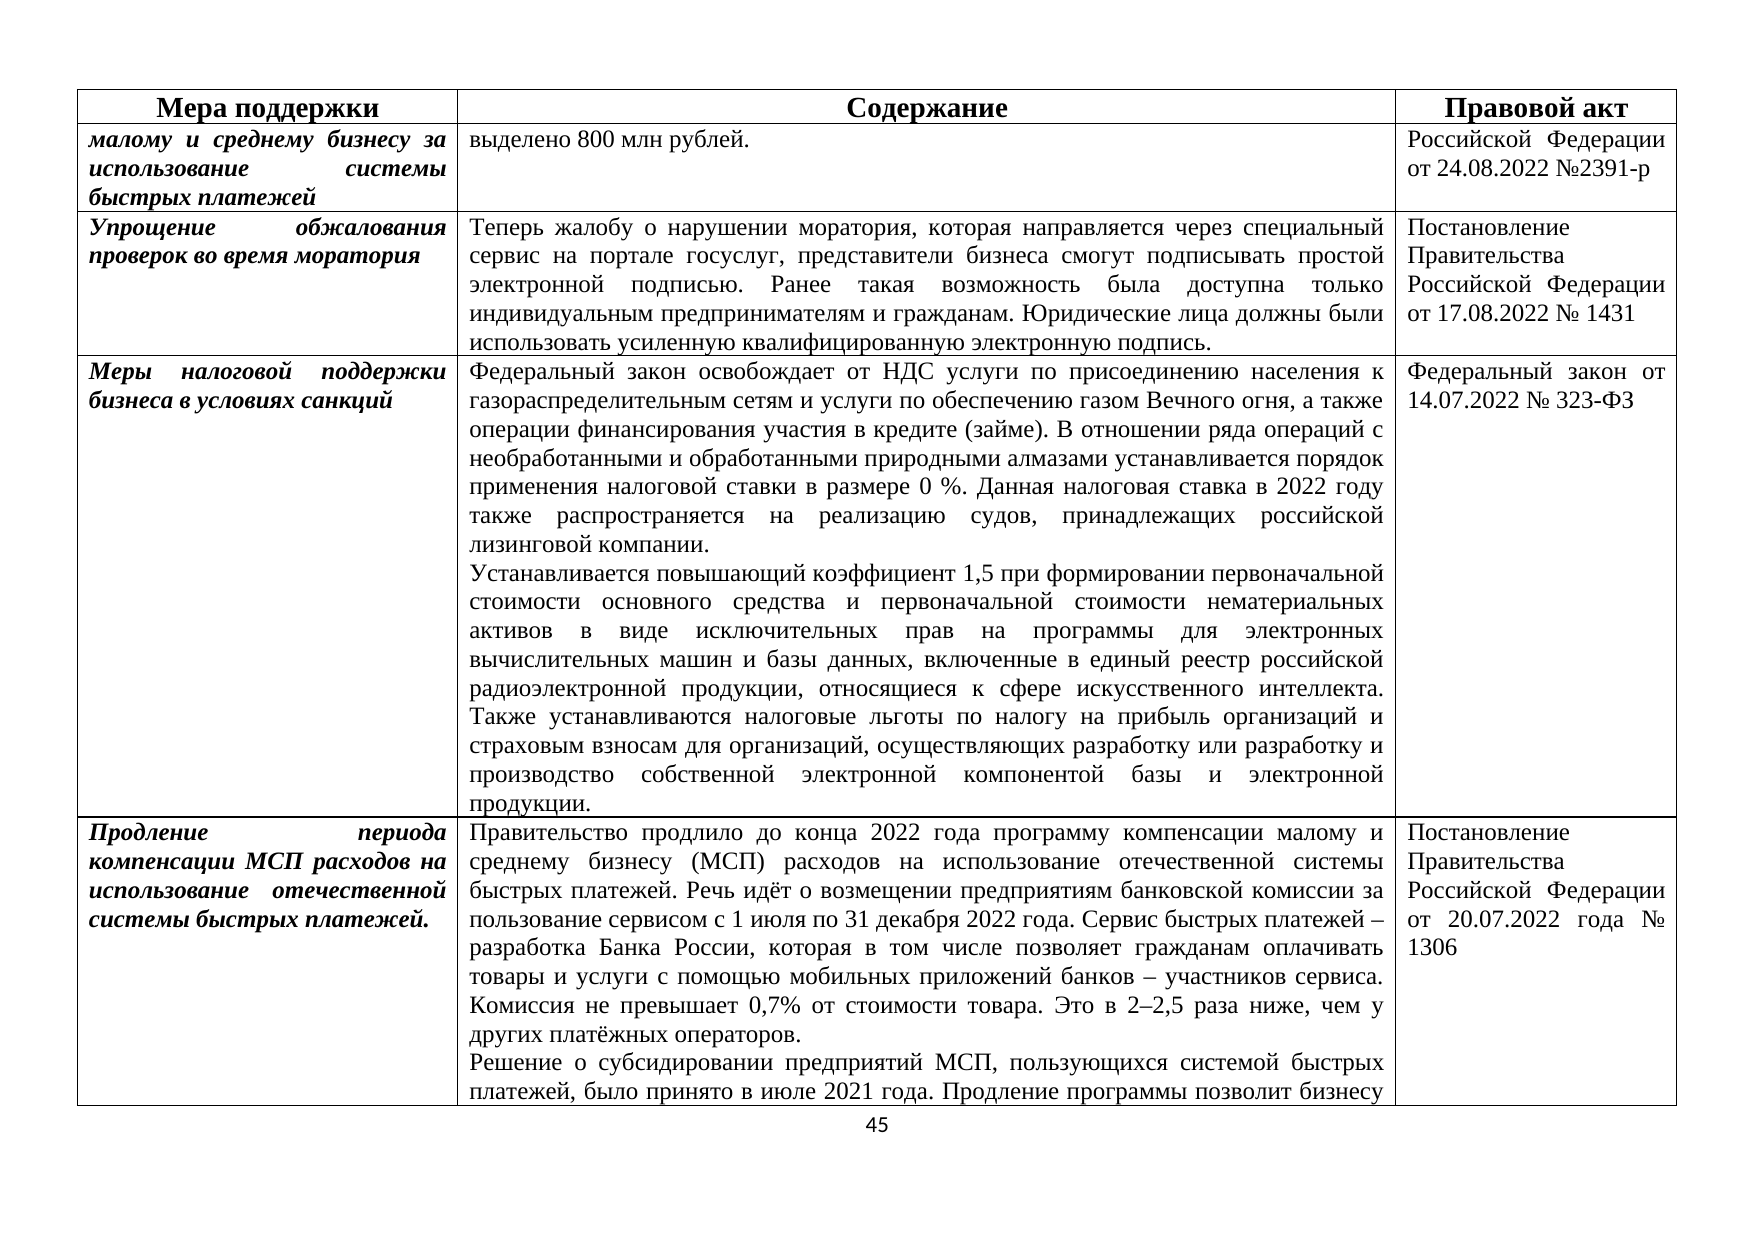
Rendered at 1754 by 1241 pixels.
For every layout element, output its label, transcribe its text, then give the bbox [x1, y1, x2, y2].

table_header Мера поддержки [78, 90, 457, 123]
table_header Правовой акт [1396, 90, 1676, 123]
table_cell Федеральный закон от 14.07.2022 № 323-ФЗ [1396, 356, 1676, 816]
table_cell Упрощение обжалования проверок во время моратория [78, 212, 457, 355]
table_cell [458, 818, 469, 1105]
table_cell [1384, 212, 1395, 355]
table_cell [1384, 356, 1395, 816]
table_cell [78, 818, 457, 1105]
table_header Содержание [458, 90, 1395, 123]
table_cell Меры налоговой поддержки бизнеса в условиях санкций [78, 356, 457, 816]
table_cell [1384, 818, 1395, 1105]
table_cell Постановление Правительства Российской Федерации от 17.08.2022 № 1431 [1396, 212, 1676, 355]
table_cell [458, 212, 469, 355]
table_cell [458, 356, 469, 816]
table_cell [1396, 818, 1676, 1105]
table_cell Распоряжение Правительства Российской Федерации от 24.08.2022 №2391-р [1396, 124, 1676, 211]
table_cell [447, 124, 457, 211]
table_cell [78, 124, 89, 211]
